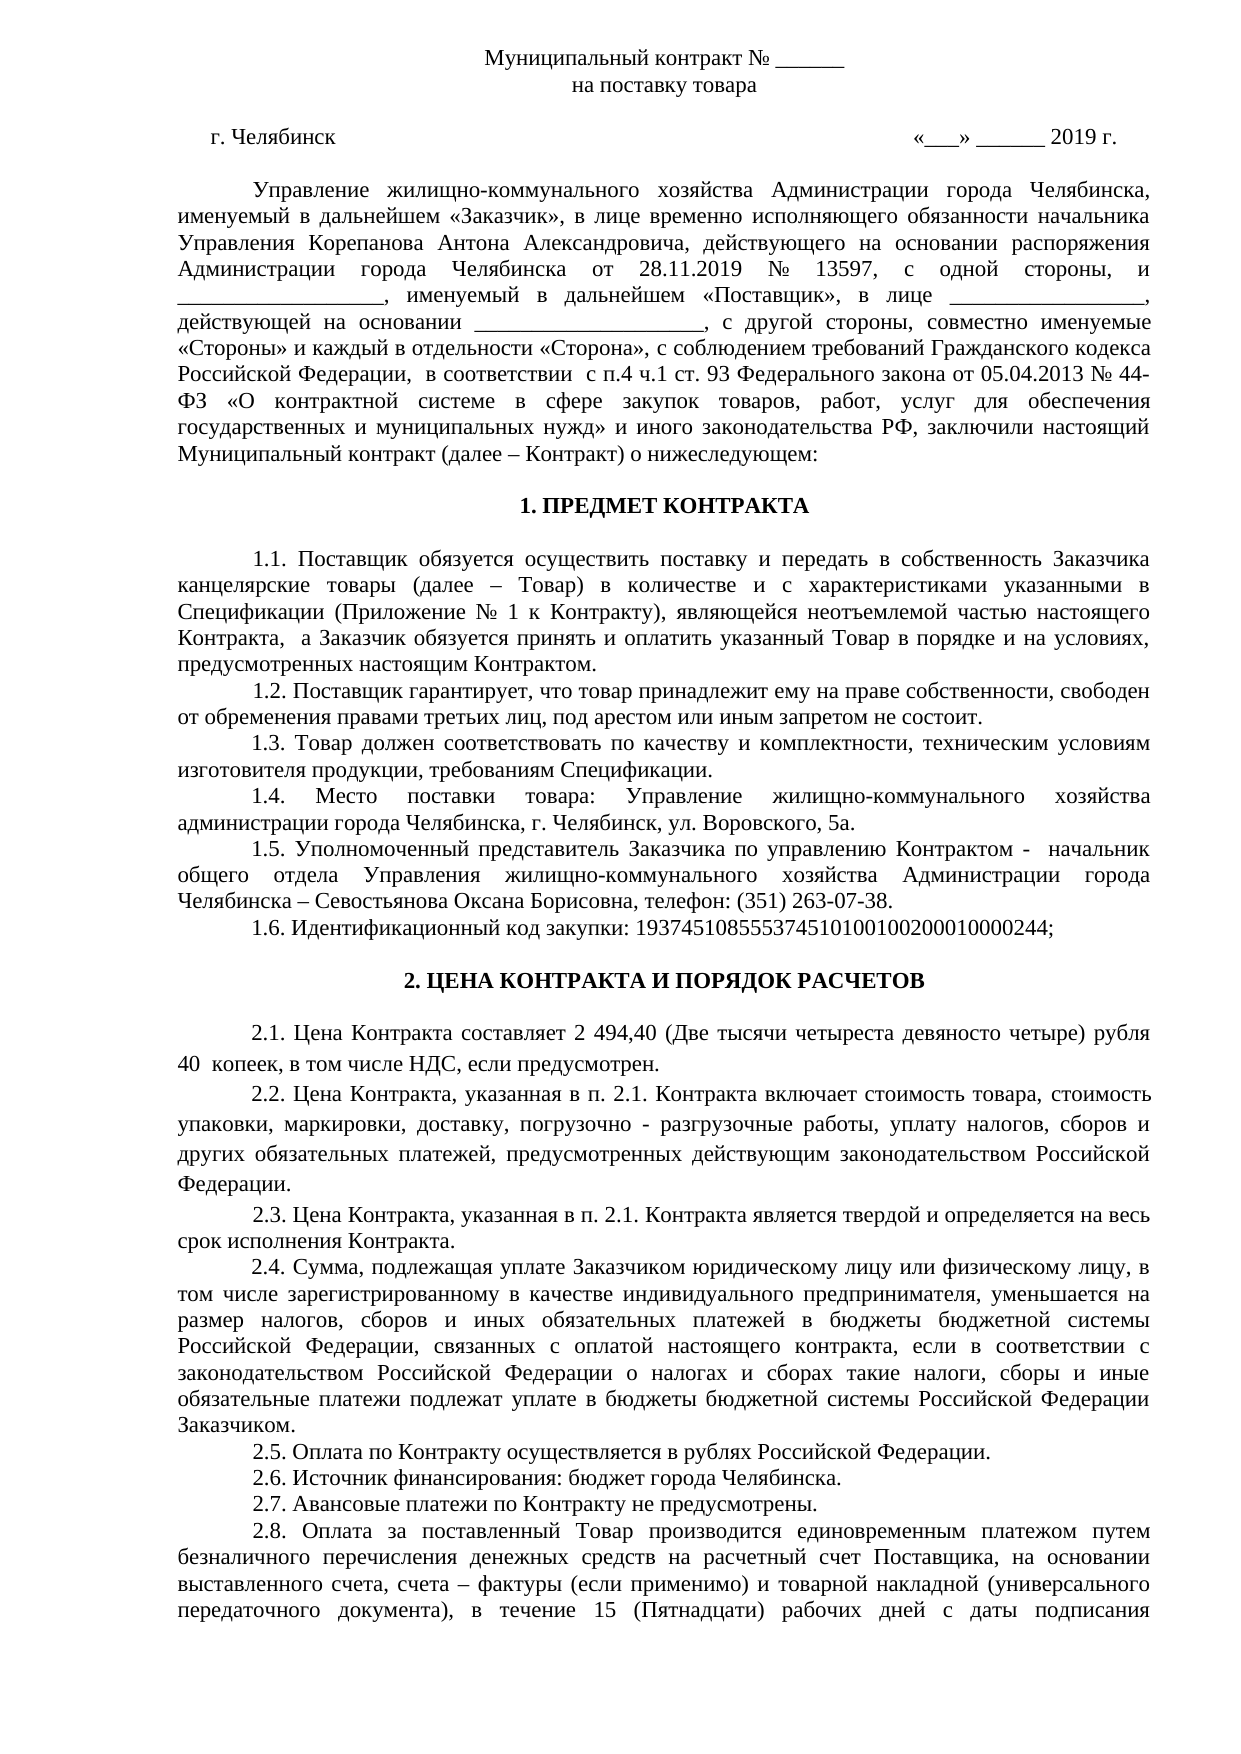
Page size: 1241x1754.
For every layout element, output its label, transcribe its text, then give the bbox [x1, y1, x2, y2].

text 1. Предмет КОНТРАКТА [177, 492, 1152, 519]
text 2.6. Источник финансирования: бюджет города Челябинска. [177, 1464, 1152, 1491]
text 1.3. Товар должен соответствовать по качеству и комплектности, техническим условиям изготовителя продукции, требованиям Спецификации. [177, 729, 1152, 782]
text Муниципальный контракт № ______ [177, 44, 1152, 71]
text 2. цена контракта и порядок расчетов [177, 967, 1152, 993]
text Управление жилищно-коммунального хозяйства Администрации города Челябинска, именуемый в дальнейшем «Заказчик», в лице временно исполняющего обязанности начальника Управления Корепанова Антона Александровича, действующего на основании распоряжения Администрации города Челябинска от 28.11.2019 № 13597, с одной стороны, и __________________, именуемый в дальнейшем «Поставщик», в лице _________________, действующей на основании ____________________, с другой стороны, совместно именуемые «Стороны» и каждый в отдельности «Сторона», с соблюдением требований Гражданского кодекса Российской Федерации, в соответствии с п.4 ч.1 ст. 93 Федерального закона от 05.04.2013 № 44-ФЗ «О контрактной системе в сфере закупок товаров, работ, услуг для обеспечения государственных и муниципальных нужд» и иного законодательства РФ, заключили настоящий Муниципальный контракт (далее – Контракт) о нижеследующем: [177, 176, 1152, 466]
text 1.1. Поставщик обязуется осуществить поставку и передать в собственность Заказчика канцелярские товары (далее – Товар) в количестве и с характеристиками указанными в Спецификации (Приложение № 1 к Контракту), являющейся неотъемлемой частью настоящего Контракта, а Заказчик обязуется принять и оплатить указанный Товар в порядке и на условиях, предусмотренных настоящим Контрактом. [177, 545, 1152, 677]
text 1.2. Поставщик гарантирует, что товар принадлежит ему на праве собственности, свободен от обременения правами третьих лиц, под арестом или иным запретом не состоит. [177, 677, 1152, 729]
text 2.2. Цена Контракта, указанная в п. 2.1. Контракта включает стоимость товара, стоимость упаковки, маркировки, доставку, погрузочно - разгрузочные работы, уплату налогов, сборов и других обязательных платежей, предусмотренных действующим законодательством Российской Федерации. [177, 1080, 1152, 1197]
text 1.4. Место поставки товара: Управление жилищно-коммунального хозяйства администрации города Челябинска, г. Челябинск, ул. Воровского, 5а. [177, 782, 1152, 835]
text г. Челябинск «___» ______ 2019 г. [177, 123, 1152, 150]
text 2.4. Сумма, подлежащая уплате Заказчиком юридическому лицу или физическому лицу, в том числе зарегистрированному в качестве индивидуального предпринимателя, уменьшается на размер налогов, сборов и иных обязательных платежей в бюджеты бюджетной системы Российской Федерации, связанных с оплатой настоящего контракта, если в соответствии с законодательством Российской Федерации о налогах и сборах такие налоги, сборы и иные обязательные платежи подлежат уплате в бюджеты бюджетной системы Российской Федерации Заказчиком. [177, 1253, 1152, 1438]
text на поставку товара [177, 71, 1152, 97]
text 2.7. Авансовые платежи по Контракту не предусмотрены. [177, 1491, 1152, 1517]
text 1.5. Уполномоченный представитель Заказчика по управлению Контрактом - начальник общего отдела Управления жилищно-коммунального хозяйства Администрации города Челябинска – Севостьянова Оксана Борисовна, телефон: (351) 263-07-38. [177, 835, 1152, 914]
text 1.6. Идентификационный код закупки: 193745108555374510100100200010000244; [177, 914, 1152, 940]
text 2.5. Оплата по Контракту осуществляется в рублях Российской Федерации. [177, 1438, 1152, 1464]
text 2.1. Цена Контракта составляет 2 494,40 (Две тысячи четыреста девяносто четыре) рубля 40 копеек, в том числе НДС, если предусмотрен. [177, 1019, 1152, 1076]
text 2.3. Цена Контракта, указанная в п. 2.1. Контракта является твердой и определяется на весь срок исполнения Контракта. [177, 1201, 1152, 1253]
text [177, 1517, 1152, 1622]
